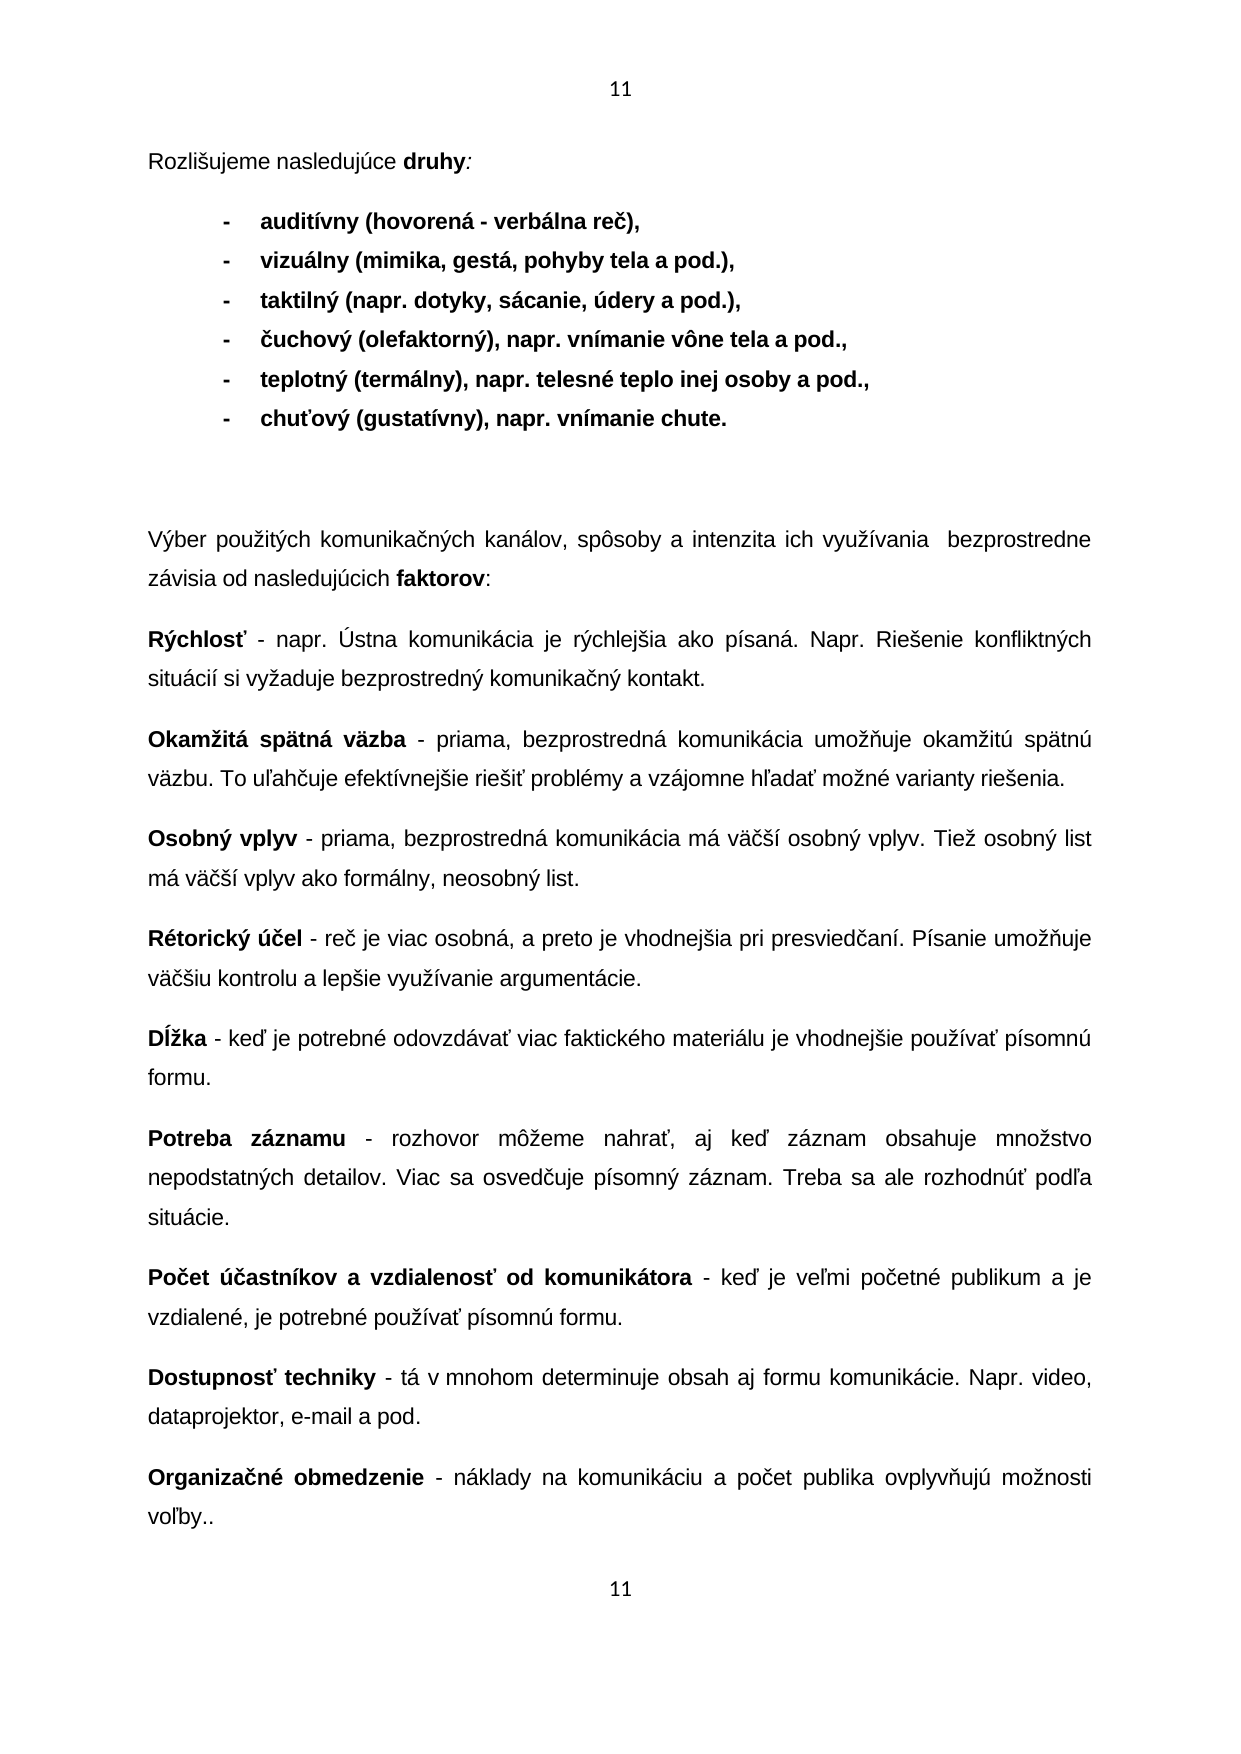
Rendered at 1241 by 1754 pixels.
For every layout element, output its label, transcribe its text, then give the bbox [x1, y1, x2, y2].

list chuťový (gustatívny), napr. vnímanie chute. [223, 405, 1093, 432]
text Dĺžka - keď je potrebné odovzdávať viac faktického materiálu je vhodnejšie používať písomnú formu. [148, 1025, 1093, 1091]
text Osobný vplyv - priama, bezprostredná komunikácia má väčší osobný vplyv. Tiež osobný list má väčší vplyv ako formálny, neosobný list. [148, 825, 1093, 891]
text Počet účastníkov a vzdialenosť od komunikátora - keď je veľmi početné publikum a je vzdialené, je potrebné používať písomnú formu. [148, 1264, 1093, 1330]
text Okamžitá spätná väzba - priama, bezprostredná komunikácia umožňuje okamžitú spätnú väzbu. To uľahčuje efektívnejšie riešiť problémy a vzájomne hľadať možné varianty riešenia. [148, 726, 1093, 791]
text Rýchlosť - napr. Ústna komunikácia je rýchlejšia ako písaná. Napr. Riešenie konfliktných situácií si vyžaduje bezprostredný komunikačný kontakt. [148, 626, 1093, 692]
text Rozlišujeme nasledujúce druhy: [148, 148, 1093, 174]
text Organizačné obmedzenie - náklady na komunikáciu a počet publika ovplyvňujú možnosti voľby.. [148, 1463, 1093, 1529]
list taktilný (napr. dotyky, sácanie, údery a pod.), [223, 287, 1093, 313]
list auditívny (hovorená - verbálna reč), [223, 208, 1093, 234]
text Dostupnosť techniky - tá v mnohom determinuje obsah aj formu komunikácie. Napr. video, dataprojektor, e-mail a pod. [148, 1364, 1093, 1429]
list teplotný (termálny), napr. telesné teplo inej osoby a pod., [223, 366, 1093, 392]
text Výber použitých komunikačných kanálov, spôsoby a intenzita ich využívania bezprostredne závisia od nasledujúcich faktorov: [148, 526, 1093, 592]
text Rétorický účel - reč je viac osobná, a preto je vhodnejšia pri presviedčaní. Písanie umožňuje väčšiu kontrolu a lepšie využívanie argumentácie. [148, 925, 1093, 991]
list čuchový (olefaktorný), napr. vnímanie vône tela a pod., [223, 326, 1093, 353]
list vizuálny (mimika, gestá, pohyby tela a pod.), [223, 247, 1093, 274]
text Potreba záznamu - rozhovor môžeme nahrať, aj keď záznam obsahuje množstvo nepodstatných detailov. Viac sa osvedčuje písomný záznam. Treba sa ale rozhodnúť podľa situácie. [148, 1125, 1093, 1230]
